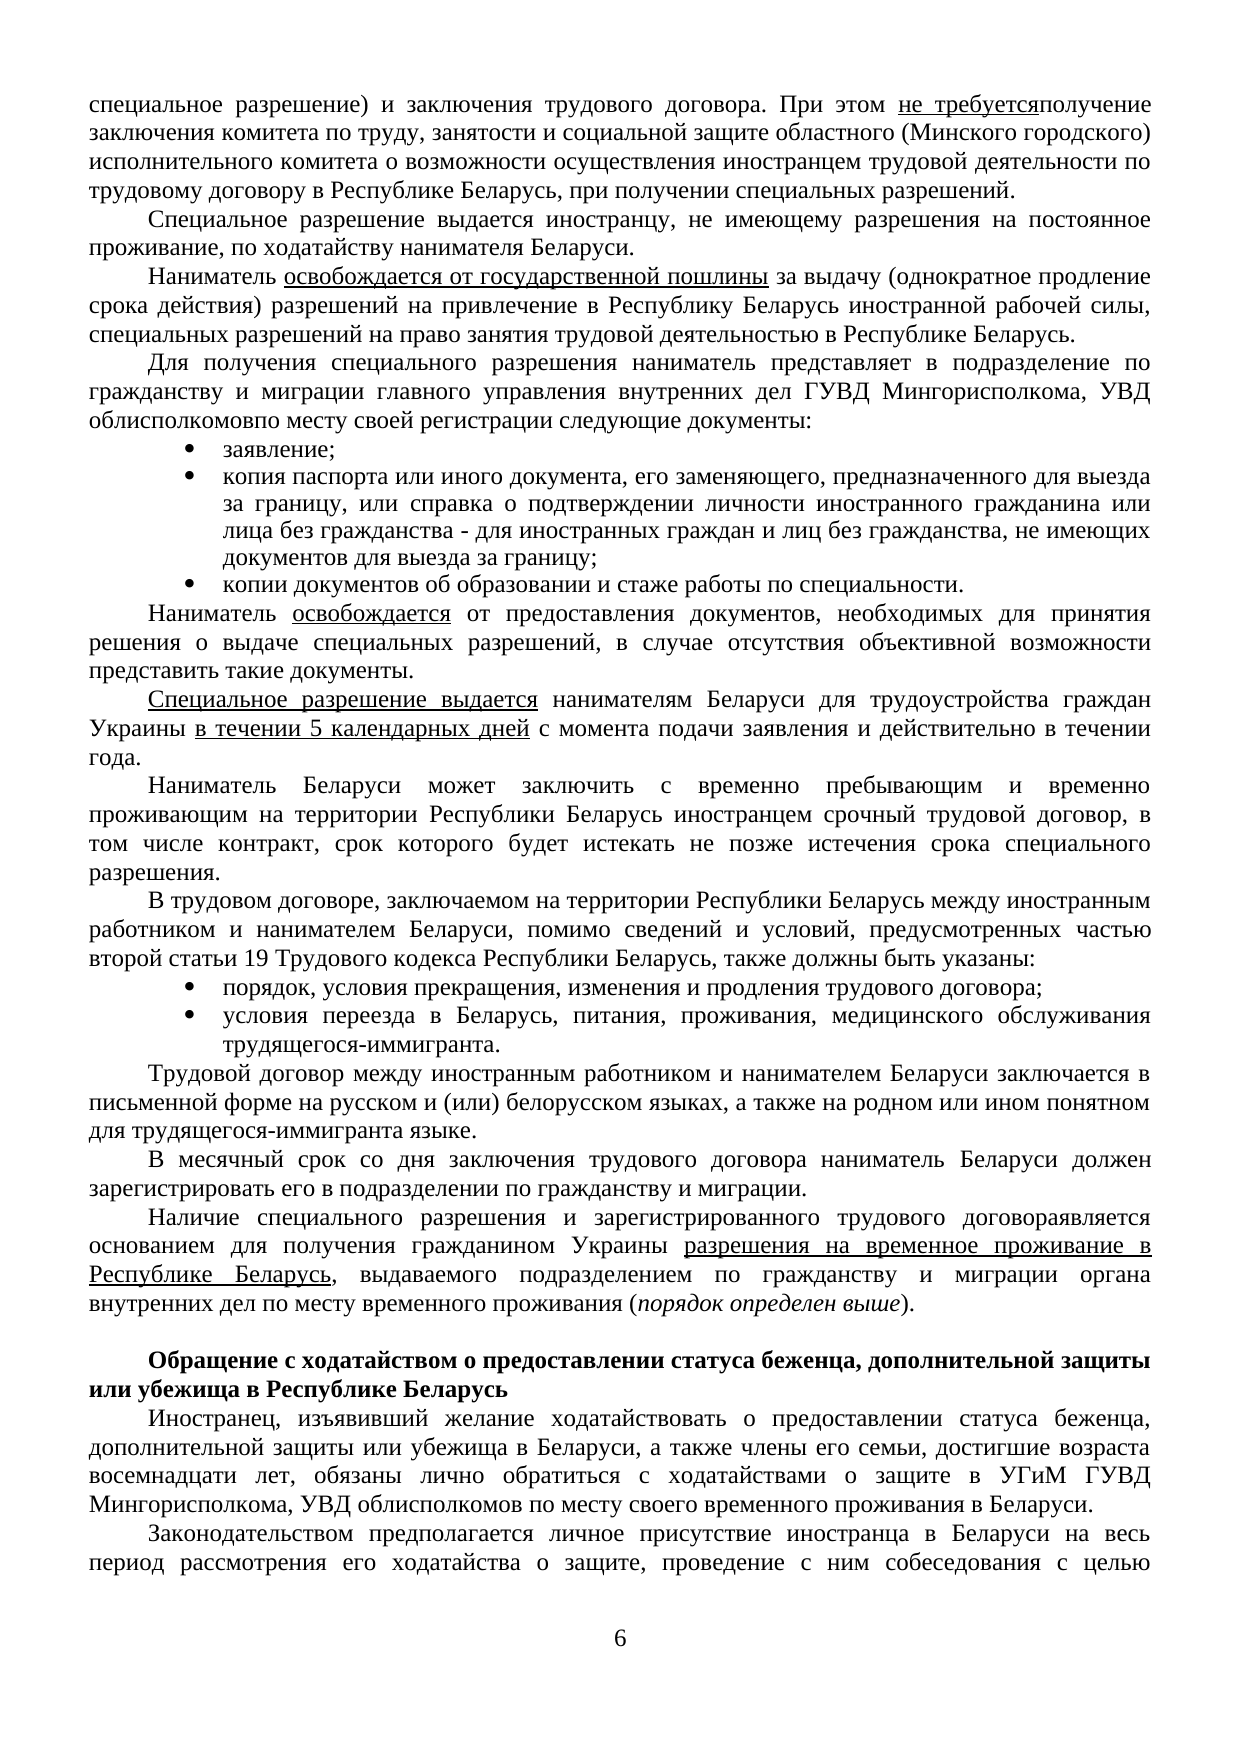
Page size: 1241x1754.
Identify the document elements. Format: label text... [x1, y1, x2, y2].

text Специальное разрешение выдается нанимателям Беларуси для трудоустройства граждан Украины в течении 5 календарных дней с момента подачи заявления и действительно в течении года. [89, 684, 1152, 770]
text В трудовом договоре, заключаемом на территории Республики Беларусь между иностранным работником и нанимателем Беларуси, помимо сведений и условий, предусмотренных частью второй статьи 19 Трудового кодекса Республики Беларусь, также должны быть указаны: [89, 885, 1152, 972]
text Иностранец, изъявивший желание ходатайствовать о предоставлении статуса беженца, дополнительной защиты или убежища в Беларуси, а также члены его семьи, достигшие возраста восемнадцати лет, обязаны лично обратиться с ходатайствами о защите в УГиМ ГУВД Мингорисполкома, УВД облисполкомов по месту своего временного проживания в Беларуси. [89, 1403, 1152, 1518]
text Для получения специального разрешения наниматель представляет в подразделение по гражданству и миграции главного управления внутренних дел ГУВД Мингорисполкома, УВД облисполкомовпо месту своей регистрации следующие документы: [89, 347, 1152, 434]
text В месячный срок со дня заключения трудового договора наниматель Беларуси должен зарегистрировать его в подразделении по гражданству и миграции. [89, 1144, 1152, 1202]
text Наличие специального разрешения и зарегистрированного трудового договораявляется основанием для получения гражданином Украины разрешения на временное проживание в Республике Беларусь, выдаваемого подразделением по гражданству и миграции органа внутренних дел по месту временного проживания (порядок определен выше). [89, 1202, 1152, 1317]
list копии документов об образовании и стаже работы по специальности. [185, 571, 1152, 598]
text Наниматель освобождается от государственной пошлины за выдачу (однократное продление срока действия) разрешений на привлечение в Республику Беларусь иностранной рабочей силы, специальных разрешений на право занятия трудовой деятельностью в Республике Беларусь. [89, 261, 1152, 347]
text Наниматель Беларуси может заключить с временно пребывающим и временно проживающим на территории Республики Беларусь иностранцем срочный трудовой договор, в том числе контракт, срок которого будет истекать не позже истечения срока специального разрешения. [89, 770, 1152, 885]
text Трудовой договор между иностранным работником и нанимателем Беларуси заключается в письменной форме на русском и (или) белорусском языках, а также на родном или ином понятном для трудящегося-иммигранта языке. [89, 1058, 1152, 1144]
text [89, 89, 1152, 204]
list копия паспорта или иного документа, его заменяющего, предназначенного для выезда за границу, или справка о подтверждении личности иностранного гражданина или лица без гражданства - для иностранных граждан и лиц без гражданства, не имеющих документов для выезда за границу; [185, 462, 1152, 571]
list порядок, условия прекращения, изменения и продления трудового договора; [185, 972, 1152, 1000]
text Наниматель освобождается от предоставления документов, необходимых для принятия решения о выдаче специальных разрешений, в случае отсутствия объективной возможности представить такие документы. [89, 598, 1152, 684]
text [89, 1518, 1152, 1575]
text Обращение с ходатайством о предоставлении статуса беженца, дополнительной защиты или убежища в Республике Беларусь [89, 1345, 1152, 1403]
list условия переезда в Беларусь, питания, проживания, медицинского обслуживания трудящегося-иммигранта. [185, 1000, 1152, 1058]
text Специальное разрешение выдается иностранцу, не имеющему разрешения на постоянное проживание, по ходатайству нанимателя Беларуси. [89, 204, 1152, 261]
list заявление; [185, 434, 1152, 462]
